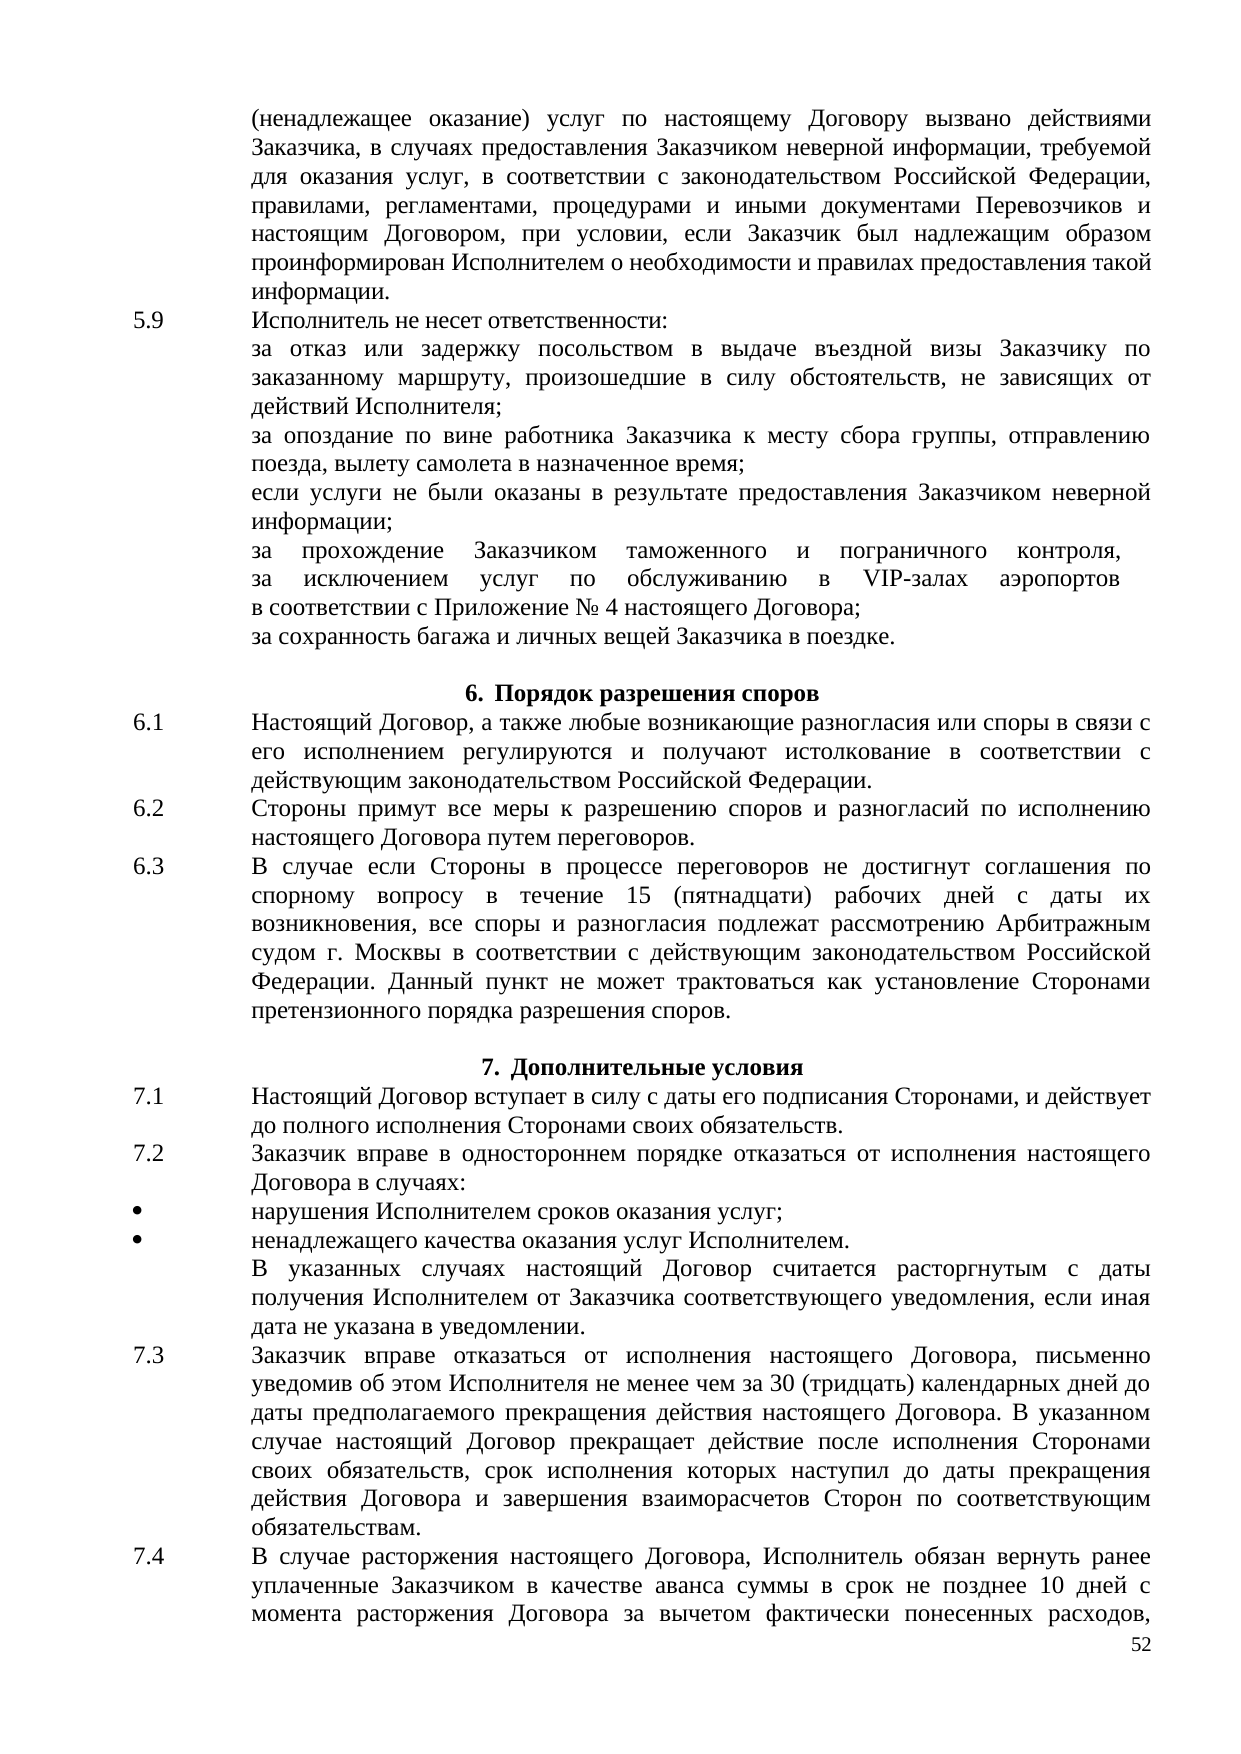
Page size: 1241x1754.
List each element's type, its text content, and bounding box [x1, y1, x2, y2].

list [133, 103, 1152, 305]
list нарушения Исполнителем сроков оказания услуг; [133, 1196, 1152, 1225]
list Заказчик вправе в одностороннем порядке отказаться от исполнения настоящего Договора в случаях: [133, 1138, 1152, 1196]
text за сохранность багажа и личных вещей Заказчика в поездке. [251, 621, 1152, 650]
text за прохождение Заказчиком таможенного и пограничного контроля, за исключением услуг по обслуживанию в VIP-залах аэропортов в соответствии с Приложение № 4 настоящего Договора; [251, 535, 1152, 621]
text за отказ или задержку посольством в выдаче въездной визы Заказчику по заказанному маршруту, произошедшие в силу обстоятельств, не зависящих от действий Исполнителя; [251, 333, 1152, 420]
list Порядок разрешения споров [133, 678, 1152, 707]
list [133, 1541, 1152, 1627]
list В случае если Стороны в процессе переговоров не достигнут соглашения по спорному вопросу в течение 15 (пятнадцати) рабочих дней с даты их возникновения, все споры и разногласия подлежат рассмотрению Арбитражным судом г. Москвы в соответствии с действующим законодательством Российской Федерации. Данный пункт не может трактоваться как установление Сторонами претензионного порядка разрешения споров. [133, 851, 1152, 1023]
list Стороны примут все меры к разрешению споров и разногласий по исполнению настоящего Договора путем переговоров. [133, 793, 1152, 851]
list Настоящий Договор, а также любые возникающие разногласия или споры в связи с его исполнением регулируются и получают истолкование в соответствии с действующим законодательством Российской Федерации. [133, 707, 1152, 793]
list ненадлежащего качества оказания услуг Исполнителем. [133, 1225, 1152, 1253]
text если услуги не были оказаны в результате предоставления Заказчиком неверной информации; [251, 477, 1152, 535]
list Исполнитель не несет ответственности: [133, 305, 1152, 333]
list Настоящий Договор вступает в силу с даты его подписания Сторонами, и действует до полного исполнения Сторонами своих обязательств. [133, 1081, 1152, 1138]
text за опоздание по вине работника Заказчика к месту сбора группы, отправлению поезда, вылету самолета в назначенное время; [251, 420, 1152, 477]
list Дополнительные условия [133, 1052, 1152, 1081]
text В указанных случаях настоящий Договор считается расторгнутым с даты получения Исполнителем от Заказчика соответствующего уведомления, если иная дата не указана в уведомлении. [251, 1253, 1152, 1340]
list Заказчик вправе отказаться от исполнения настоящего Договора, письменно уведомив об этом Исполнителя не менее чем за 30 (тридцать) календарных дней до даты предполагаемого прекращения действия настоящего Договора. В указанном случае настоящий Договор прекращает действие после исполнения Сторонами своих обязательств, срок исполнения которых наступил до даты прекращения действия Договора и завершения взаиморасчетов Сторон по соответствующим обязательствам. [133, 1340, 1152, 1541]
